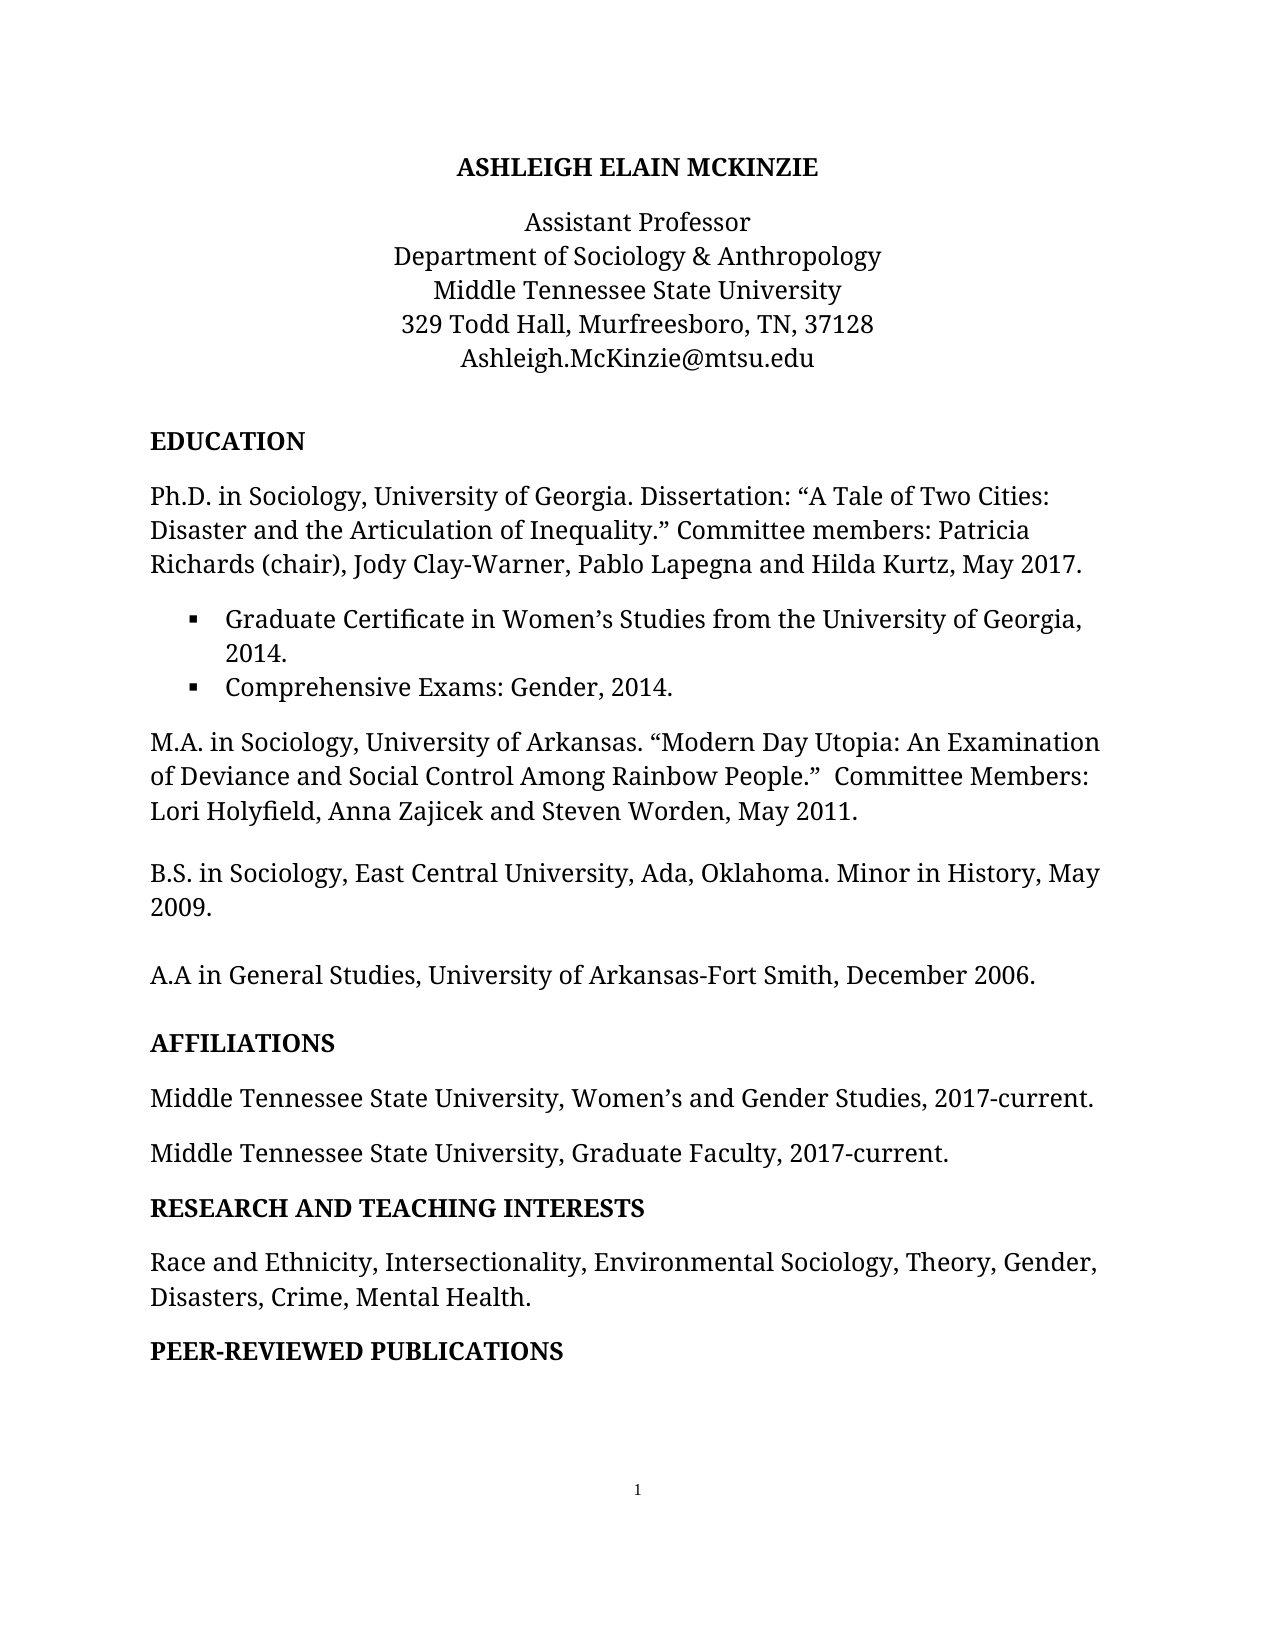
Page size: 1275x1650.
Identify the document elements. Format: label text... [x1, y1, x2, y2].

text Middle Tennessee State University, Graduate Faculty, 2017-current. [150, 1135, 1125, 1169]
text Middle Tennessee State University [150, 273, 1125, 307]
text 329 Todd Hall, Murfreesboro, TN, 37128 [150, 307, 1125, 341]
text A.A in General Studies, University of Arkansas-Fort Smith, December 2006. [150, 957, 1125, 991]
text M.A. in Sociology, University of Arkansas. “Modern Day Utopia: An Examination of Deviance and Social Control Among Rainbow People.” Committee Members: Lori Holyfield, Anna Zajicek and Steven Worden, May 2011. [150, 725, 1125, 827]
text Ashleigh.McKinzie@mtsu.edu [150, 341, 1125, 375]
text EDUCATION [150, 424, 1125, 458]
text B.S. in Sociology, East Central University, Ada, Oklahoma. Minor in History, May 2009. [150, 855, 1125, 923]
text Department of Sociology & Anthropology [150, 239, 1125, 273]
text Race and Ethnicity, Intersectionality, Environmental Sociology, Theory, Gender, Disasters, Crime, Mental Health. [150, 1245, 1125, 1313]
text PEER-REVIEWED PUBLICATIONS [150, 1334, 1125, 1368]
list Graduate Certificate in Women’s Studies from the University of Georgia, 2014. [187, 602, 1125, 670]
text Middle Tennessee State University, Women’s and Gender Studies, 2017-current. [150, 1080, 1125, 1114]
list Comprehensive Exams: Gender, 2014. [187, 670, 1125, 704]
text RESEARCH AND TEACHING INTERESTS [150, 1190, 1125, 1224]
text ASHLEIGH ELAIN MCKINZIE [150, 150, 1125, 184]
text Assistant Professor [150, 205, 1125, 239]
text AFFILIATIONS [150, 1026, 1125, 1059]
text Ph.D. in Sociology, University of Georgia. Dissertation: “A Tale of Two Cities: Disaster and the Articulation of Inequality.” Committee members: Patricia Richards (chair), Jody Clay-Warner, Pablo Lapegna and Hilda Kurtz, May 2017. [150, 479, 1125, 581]
